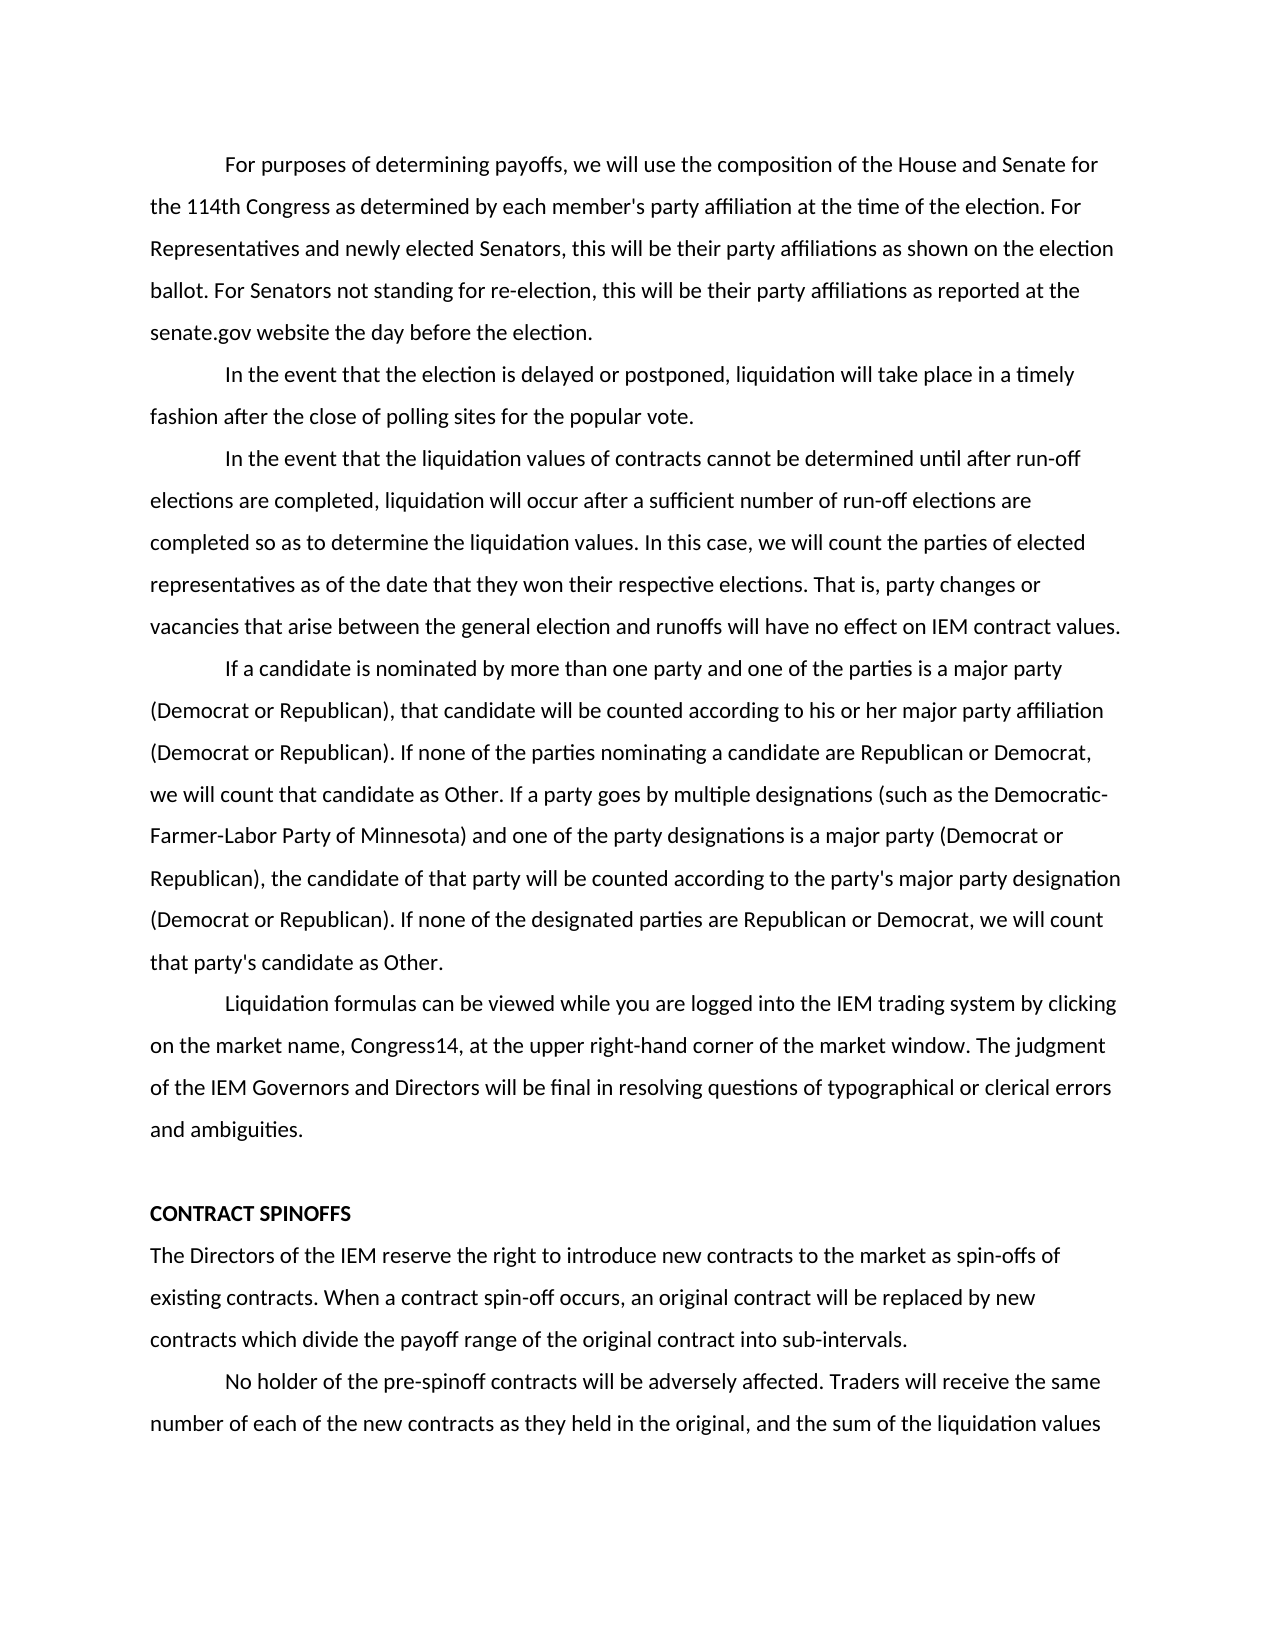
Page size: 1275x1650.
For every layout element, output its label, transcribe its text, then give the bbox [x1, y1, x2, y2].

text For purposes of determining payoffs, we will use the composition of the House and Senate for the 114th Congress as determined by each member's party affiliation at the time of the election. For Representatives and newly elected Senators, this will be their party affiliations as shown on the election ballot. For Senators not standing for re-election, this will be their party affiliations as reported at the senate.gov website the day before the election. [150, 150, 1125, 346]
text If a candidate is nominated by more than one party and one of the parties is a major party (Democrat or Republican), that candidate will be counted according to his or her major party affiliation (Democrat or Republican). If none of the parties nominating a candidate are Republican or Democrat, we will count that candidate as Other. If a party goes by multiple designations (such as the Democratic-Farmer-Labor Party of Minnesota) and one of the party designations is a major party (Democrat or Republican), the candidate of that party will be counted according to the party's major party designation (Democrat or Republican). If none of the designated parties are Republican or Democrat, we will count that party's candidate as Other. [150, 654, 1125, 976]
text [150, 1367, 1125, 1437]
text In the event that the liquidation values of contracts cannot be determined until after run-off elections are completed, liquidation will occur after a sufficient number of run-off elections are completed so as to determine the liquidation values. In this case, we will count the parties of elected representatives as of the date that they won their respective elections. That is, party changes or vacancies that arise between the general election and runoffs will have no effect on IEM contract values. [150, 444, 1125, 640]
text CONTRACT SPINOFFS [150, 1199, 1125, 1227]
text Liquidation formulas can be viewed while you are logged into the IEM trading system by clicking on the market name, Congress14, at the upper right-hand corner of the market window. The judgment of the IEM Governors and Directors will be final in resolving questions of typographical or clerical errors and ambiguities. [150, 989, 1125, 1143]
text In the event that the election is delayed or postponed, liquidation will take place in a timely fashion after the close of polling sites for the popular vote. [150, 360, 1125, 430]
text The Directors of the IEM reserve the right to introduce new contracts to the market as spin-offs of existing contracts. When a contract spin-off occurs, an original contract will be replaced by new contracts which divide the payoff range of the original contract into sub-intervals. [150, 1241, 1125, 1353]
